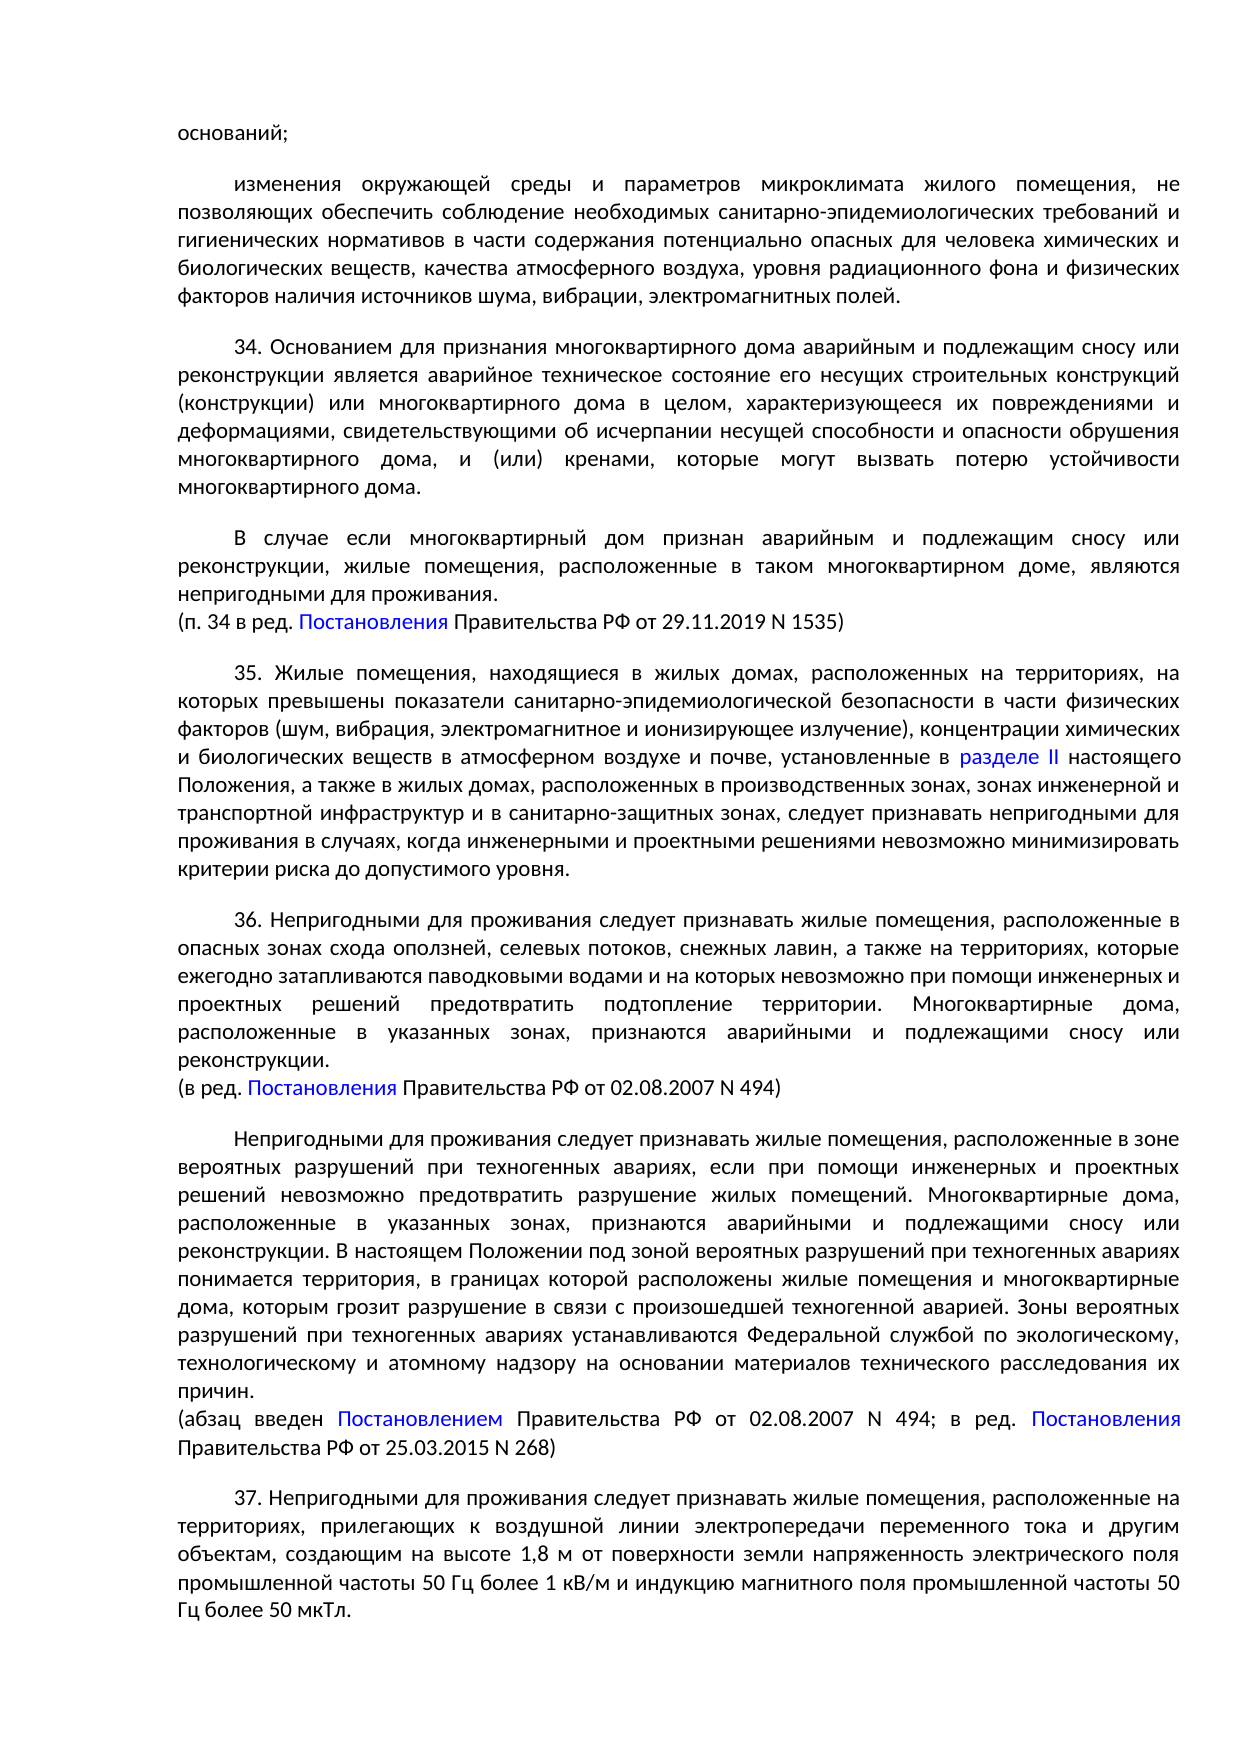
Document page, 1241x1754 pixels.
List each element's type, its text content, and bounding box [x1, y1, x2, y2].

text (п. 34 в ред. Постановления Правительства РФ от 29.11.2019 N 1535) [177, 607, 1181, 635]
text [177, 118, 1181, 146]
text (в ред. Постановления Правительства РФ от 02.08.2007 N 494) [177, 1073, 1181, 1101]
text 36. Непригодными для проживания следует признавать жилые помещения, расположенные в опасных зонах схода оползней, селевых потоков, снежных лавин, а также на территориях, которые ежегодно затапливаются паводковыми водами и на которых невозможно при помощи инженерных и проектных решений предотвратить подтопление территории. Многоквартирные дома, расположенные в указанных зонах, признаются аварийными и подлежащими сносу или реконструкции. [177, 905, 1181, 1073]
text 35. Жилые помещения, находящиеся в жилых домах, расположенных на территориях, на которых превышены показатели санитарно-эпидемиологической безопасности в части физических факторов (шум, вибрация, электромагнитное и ионизирующее излучение), концентрации химических и биологических веществ в атмосферном воздухе и почве, установленные в разделе II настоящего Положения, а также в жилых домах, расположенных в производственных зонах, зонах инженерной и транспортной инфраструктур и в санитарно-защитных зонах, следует признавать непригодными для проживания в случаях, когда инженерными и проектными решениями невозможно минимизировать критерии риска до допустимого уровня. [177, 658, 1181, 882]
text В случае если многоквартирный дом признан аварийным и подлежащим сносу или реконструкции, жилые помещения, расположенные в таком многоквартирном доме, являются непригодными для проживания. [177, 523, 1181, 607]
text (абзац введен Постановлением Правительства РФ от 02.08.2007 N 494; в ред. Постановления Правительства РФ от 25.03.2015 N 268) [177, 1404, 1181, 1461]
text Непригодными для проживания следует признавать жилые помещения, расположенные в зоне вероятных разрушений при техногенных авариях, если при помощи инженерных и проектных решений невозможно предотвратить разрушение жилых помещений. Многоквартирные дома, расположенные в указанных зонах, признаются аварийными и подлежащими сносу или реконструкции. В настоящем Положении под зоной вероятных разрушений при техногенных авариях понимается территория, в границах которой расположены жилые помещения и многоквартирные дома, которым грозит разрушение в связи с произошедшей техногенной аварией. Зоны вероятных разрушений при техногенных авариях устанавливаются Федеральной службой по экологическому, технологическому и атомному надзору на основании материалов технического расследования их причин. [177, 1124, 1181, 1404]
text 34. Основанием для признания многоквартирного дома аварийным и подлежащим сносу или реконструкции является аварийное техническое состояние его несущих строительных конструкций (конструкции) или многоквартирного дома в целом, характеризующееся их повреждениями и деформациями, свидетельствующими об исчерпании несущей способности и опасности обрушения многоквартирного дома, и (или) кренами, которые могут вызвать потерю устойчивости многоквартирного дома. [177, 332, 1181, 500]
text 37. Непригодными для проживания следует признавать жилые помещения, расположенные на территориях, прилегающих к воздушной линии электропередачи переменного тока и другим объектам, создающим на высоте 1,8 м от поверхности земли напряженность электрического поля промышленной частоты 50 Гц более 1 кВ/м и индукцию магнитного поля промышленной частоты 50 Гц более 50 мкТл. [177, 1483, 1181, 1624]
text изменения окружающей среды и параметров микроклимата жилого помещения, не позволяющих обеспечить соблюдение необходимых санитарно-эпидемиологических требований и гигиенических нормативов в части содержания потенциально опасных для человека химических и биологических веществ, качества атмосферного воздуха, уровня радиационного фона и физических факторов наличия источников шума, вибрации, электромагнитных полей. [177, 169, 1181, 309]
